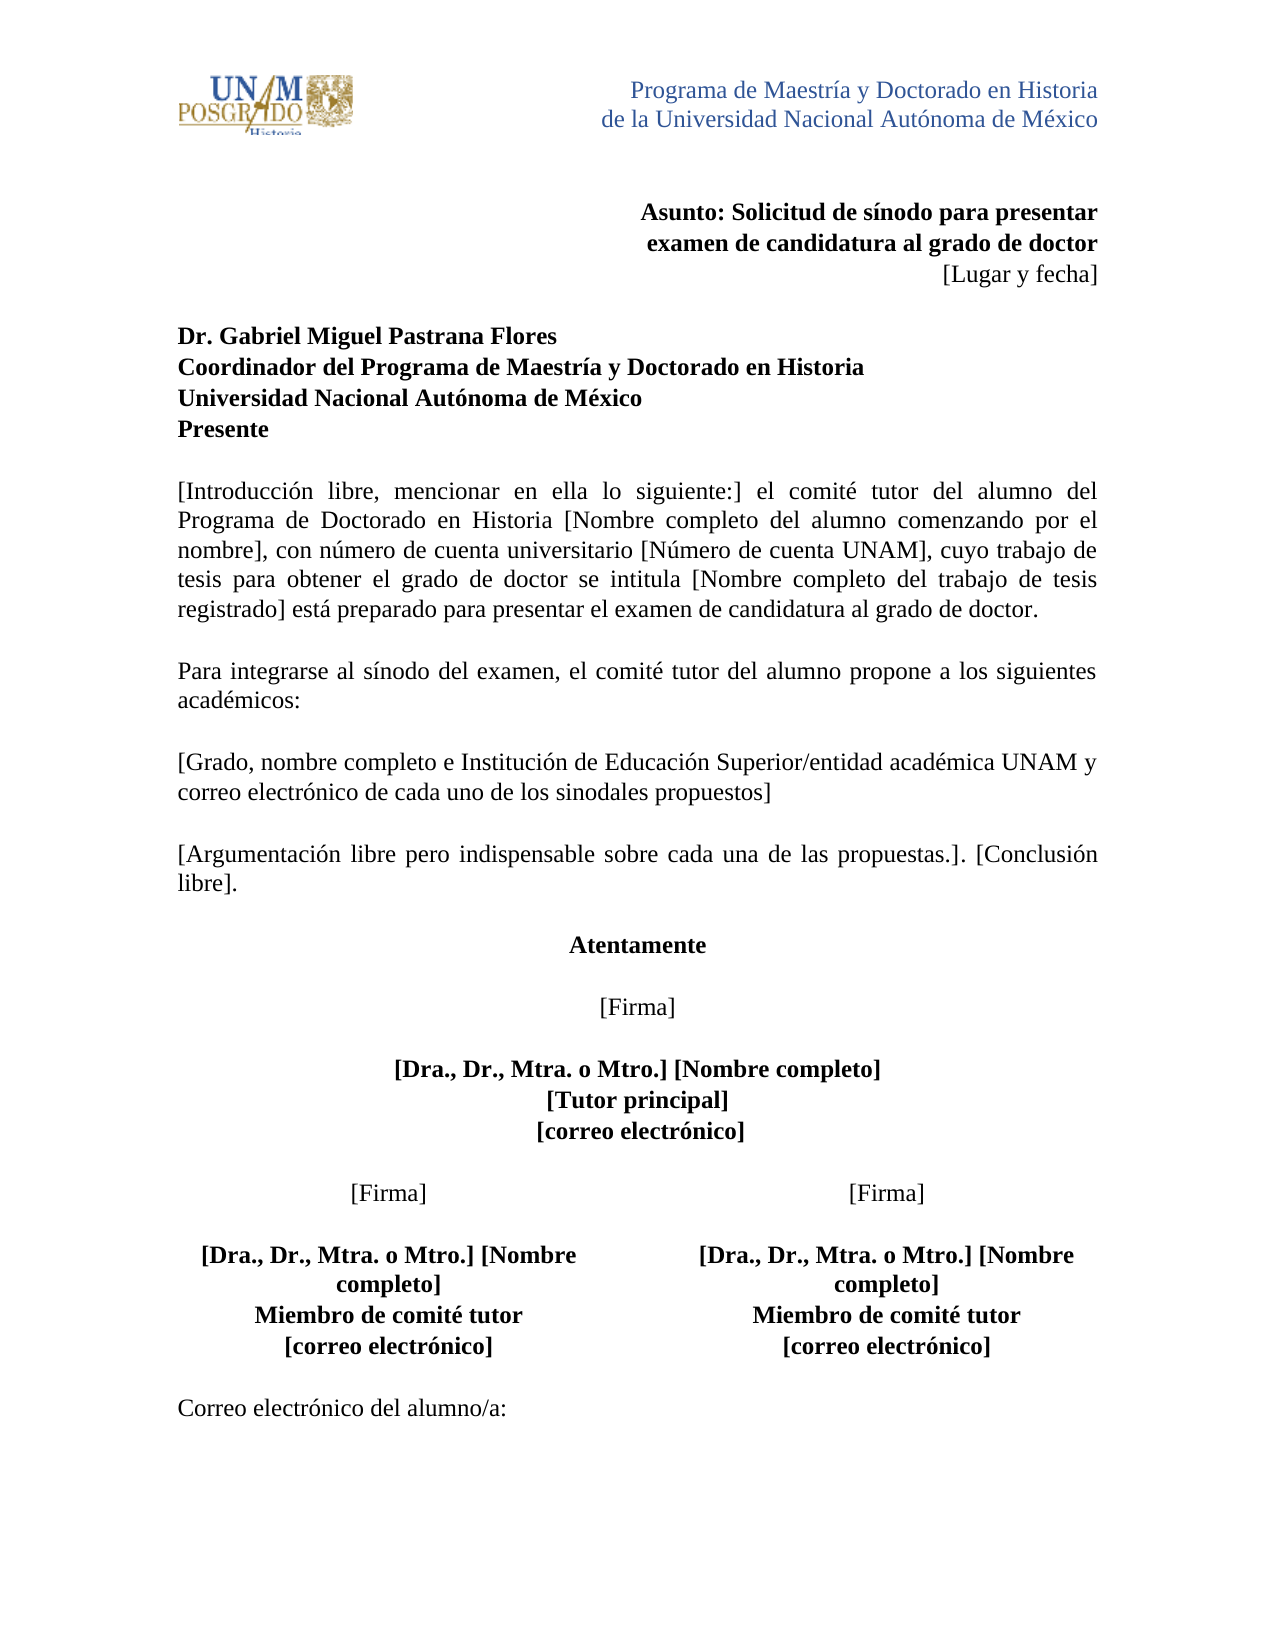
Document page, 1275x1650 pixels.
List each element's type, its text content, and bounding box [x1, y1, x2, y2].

text Miembro de comité tutor [675, 1300, 1098, 1329]
text Miembro de comité tutor [177, 1300, 600, 1329]
text examen de candidatura al grado de doctor [177, 228, 1098, 257]
text Dr. Gabriel Miguel Pastrana Flores [177, 321, 1098, 350]
text [correo electrónico] [675, 1331, 1098, 1360]
picture [177, 75, 352, 133]
text [Grado, nombre completo e Institución de Educación Superior/entidad académica UNAM y correo electrónico de cada uno de los sinodales propuestos] [177, 747, 1098, 806]
text [Dra., Dr., Mtra. o Mtro.] [Nombre completo] [177, 1240, 600, 1298]
text [Lugar y fecha] [177, 259, 1098, 288]
text Asunto: Solicitud de sínodo para presentar [177, 197, 1098, 226]
text [Firma] [177, 1178, 600, 1207]
text [Dra., Dr., Mtra. o Mtro.] [Nombre completo] [177, 1054, 1098, 1083]
text [Firma] [177, 992, 1098, 1021]
text [Firma] [675, 1178, 1098, 1207]
text Correo electrónico del alumno/a: [177, 1393, 1098, 1422]
text Presente [177, 414, 1098, 443]
text [correo electrónico] [177, 1331, 600, 1360]
text [correo electrónico] [177, 1116, 1098, 1145]
text [Tutor principal] [177, 1085, 1098, 1114]
text Atentamente [177, 930, 1098, 959]
text [Dra., Dr., Mtra. o Mtro.] [Nombre completo] [675, 1240, 1098, 1298]
text Universidad Nacional Autónoma de México [177, 383, 1098, 412]
text Coordinador del Programa de Maestría y Doctorado en Historia [177, 352, 1098, 381]
text [Argumentación libre pero indispensable sobre cada una de las propuestas.]. [Conclusión libre]. [177, 839, 1098, 897]
text Para integrarse al sínodo del examen, el comité tutor del alumno propone a los siguientes académicos: [177, 656, 1098, 714]
text [Introducción libre, mencionar en ella lo siguiente:] el comité tutor del alumno del Programa de Doctorado en Historia [Nombre completo del alumno comenzando por el nombre], con número de cuenta universitario [Número de cuenta UNAM], cuyo trabajo de tesis para obtener el grado de doctor se intitula [Nombre completo del trabajo de tesis registrado] está preparado para presentar el examen de candidatura al grado de doctor. [177, 476, 1098, 623]
